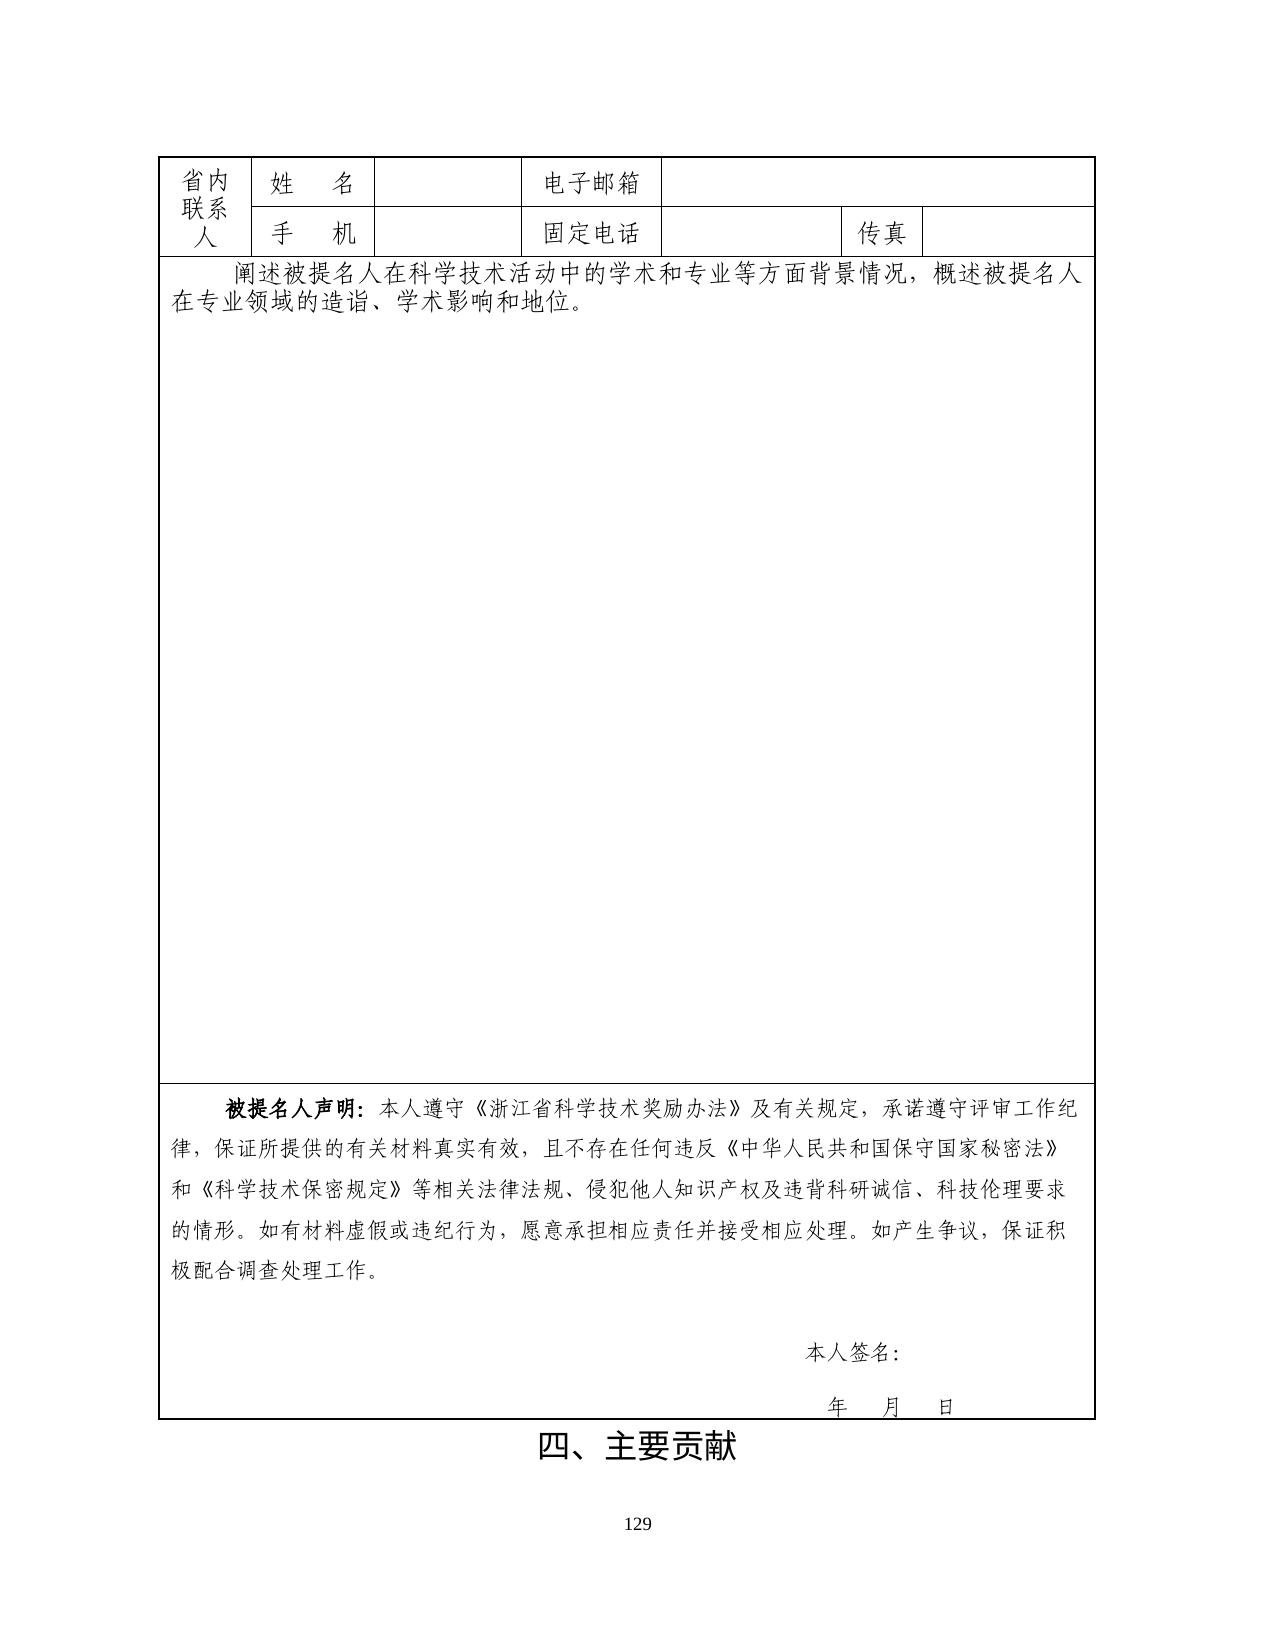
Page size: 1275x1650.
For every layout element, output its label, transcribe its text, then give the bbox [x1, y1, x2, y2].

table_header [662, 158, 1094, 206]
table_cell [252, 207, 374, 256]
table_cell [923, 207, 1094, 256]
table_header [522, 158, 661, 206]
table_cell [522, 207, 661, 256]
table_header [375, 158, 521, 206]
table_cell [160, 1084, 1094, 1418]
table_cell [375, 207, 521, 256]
text 四、主要贡献 [130, 148, 1145, 1468]
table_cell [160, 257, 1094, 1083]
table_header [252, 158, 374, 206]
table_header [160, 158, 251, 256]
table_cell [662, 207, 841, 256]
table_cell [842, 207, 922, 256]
